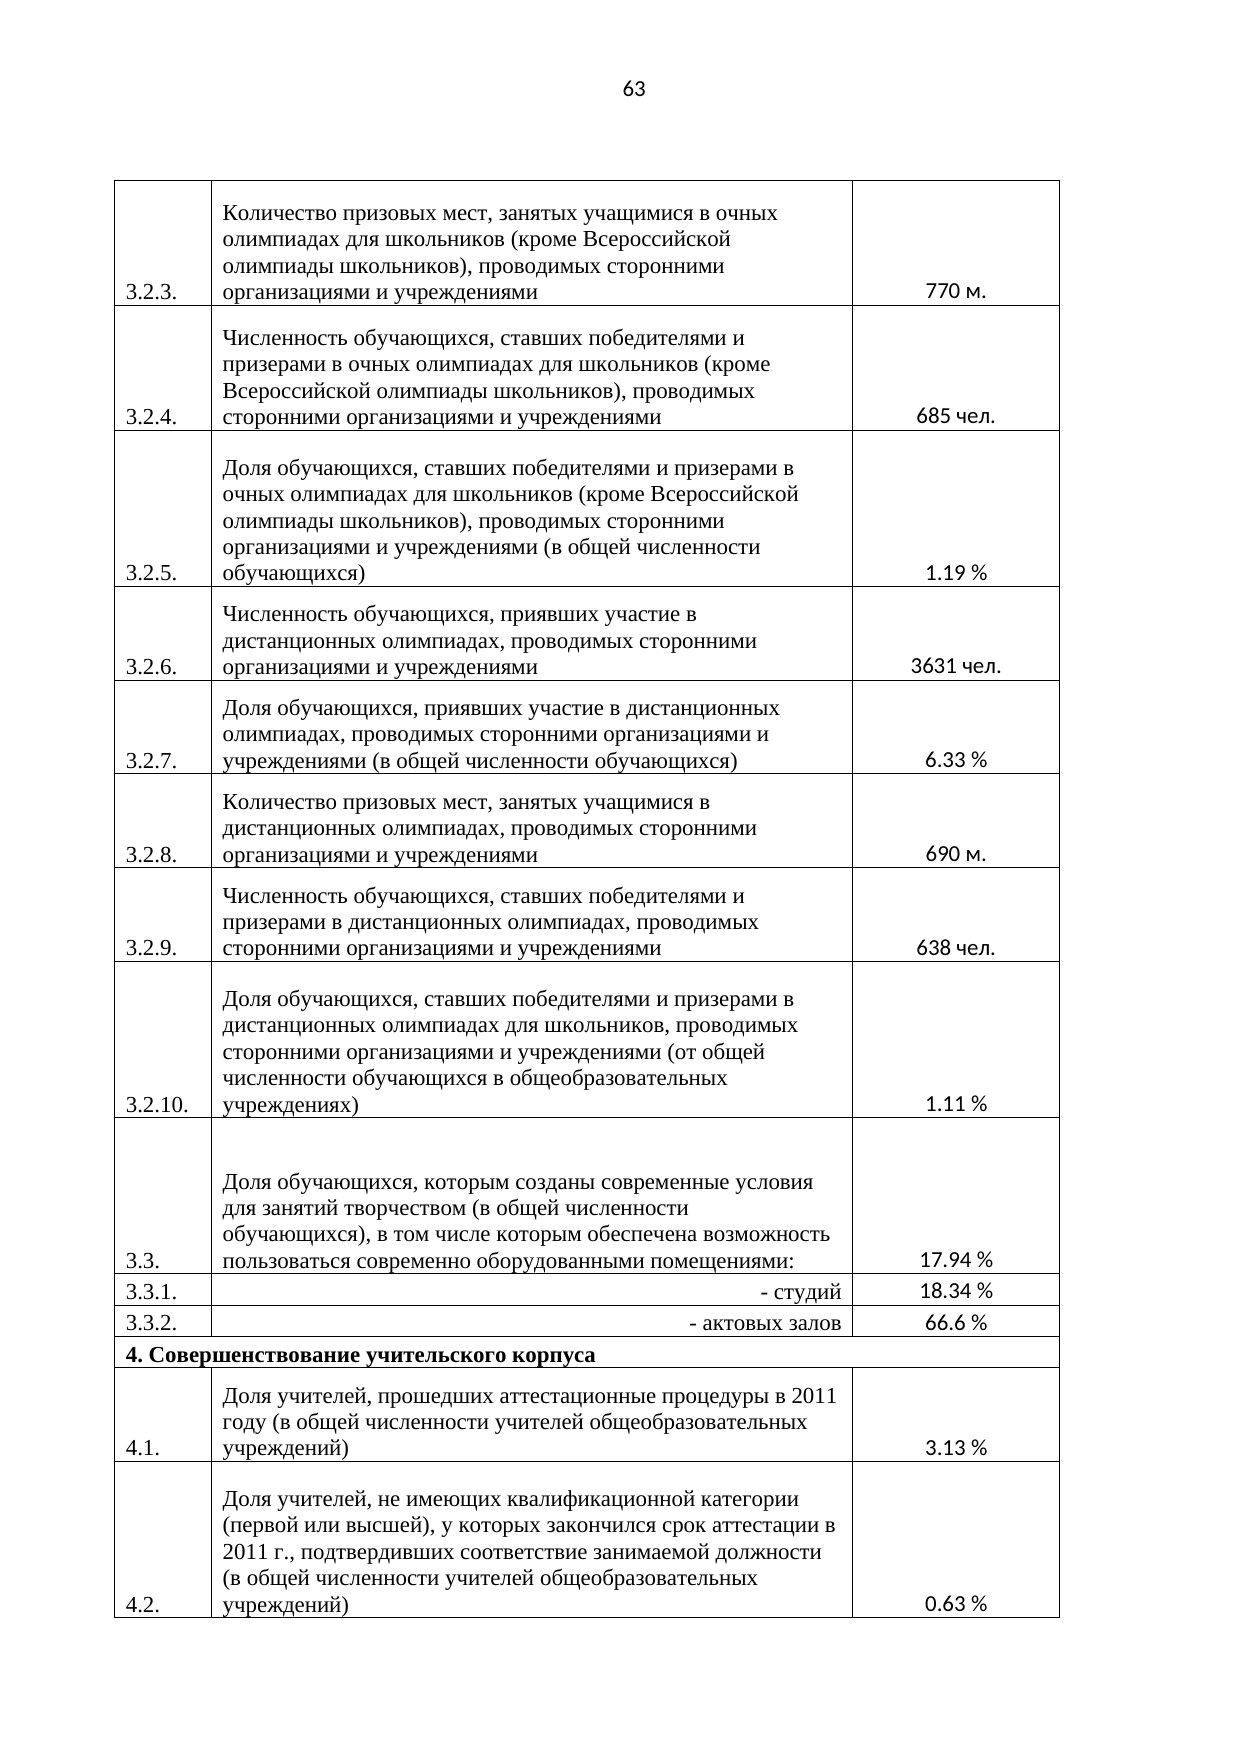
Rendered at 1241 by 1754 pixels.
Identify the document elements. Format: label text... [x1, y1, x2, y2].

table_cell 3.3. [115, 1118, 211, 1273]
table_cell Количество призовых мест, занятых учащимися в очных олимпиадах для школьников (кроме Всероссийской олимпиады школьников), проводимых сторонними организациями и учреждениями [212, 181, 852, 304]
table_cell 3.2.3. [115, 181, 211, 304]
table_cell 0.63 % [853, 1462, 1059, 1617]
table_cell 3.2.5. [115, 431, 211, 586]
table_cell Доля обучающихся, ставших победителями и призерами в дистанционных олимпиадах для школьников, проводимых сторонними организациями и учреждениями (от общей численности обучающихся в общеобразовательных учреждениях) [212, 962, 852, 1117]
table_cell 4.1. [115, 1368, 211, 1461]
table_cell 18.34 % [853, 1274, 1059, 1304]
table_cell Численность обучающихся, приявших участие в дистанционных олимпиадах, проводимых сторонними организациями и учреждениями [212, 587, 852, 679]
table_cell 1.19 % [853, 431, 1059, 586]
table_cell Доля обучающихся, которым созданы современные условия для занятий творчеством (в общей численности обучающихся), в том числе которым обеспечена возможность пользоваться современно оборудованными помещениями: [212, 1118, 852, 1273]
table_cell Численность обучающихся, ставших победителями и призерами в очных олимпиадах для школьников (кроме Всероссийской олимпиады школьников), проводимых сторонними организациями и учреждениями [212, 306, 852, 429]
table_cell Численность обучающихся, ставших победителями и призерами в дистанционных олимпиадах, проводимых сторонними организациями и учреждениями [212, 868, 852, 961]
table_cell Доля обучающихся, приявших участие в дистанционных олимпиадах, проводимых сторонними организациями и учреждениями (в общей численности обучающихся) [212, 681, 852, 773]
table_cell 4.2. [115, 1462, 211, 1617]
table_cell 3.3.2. [115, 1306, 211, 1336]
table_cell . [853, 181, 1059, 304]
table_cell 3.2.8. [115, 774, 211, 867]
table_cell 3631 чел. [853, 587, 1059, 679]
table_cell - актовых залов [212, 1306, 852, 1336]
table_cell Доля учителей, прошедших аттестационные процедуры в 2011 году (в общей численности учителей общеобразовательных учреждений) [212, 1368, 852, 1461]
table_cell 66.6 % [853, 1306, 1059, 1336]
table_cell 1.11 % [853, 962, 1059, 1117]
table_cell 17.94 % [853, 1118, 1059, 1273]
table_cell - студий [212, 1274, 852, 1304]
table_cell . [853, 774, 1059, 867]
table_cell 638 чел. [853, 868, 1059, 961]
table_cell 3.2.6. [115, 587, 211, 679]
table_cell 4. Совершенствование учительского корпуса [115, 1337, 1059, 1367]
table_cell 3.2.7. [115, 681, 211, 773]
table_cell 6.33 % [853, 681, 1059, 773]
table_cell Доля учителей, не имеющих квалификационной категории (первой или высшей), у которых закончился срок аттестации в ., подтвердивших соответствие занимаемой должности (в общей численности учителей общеобразовательных учреждений) [212, 1462, 852, 1617]
table_cell 3.13 % [853, 1368, 1059, 1461]
table_cell 685 чел. [853, 306, 1059, 429]
table_cell 3.2.9. [115, 868, 211, 961]
table_cell Количество призовых мест, занятых учащимися в дистанционных олимпиадах, проводимых сторонними организациями и учреждениями [212, 774, 852, 867]
table_cell 3.2.10. [115, 962, 211, 1117]
table_cell Доля обучающихся, ставших победителями и призерами в очных олимпиадах для школьников (кроме Всероссийской олимпиады школьников), проводимых сторонними организациями и учреждениями (в общей численности обучающихся) [212, 431, 852, 586]
table_cell 3.2.4. [115, 306, 211, 429]
table_cell 3.3.1. [115, 1274, 211, 1304]
